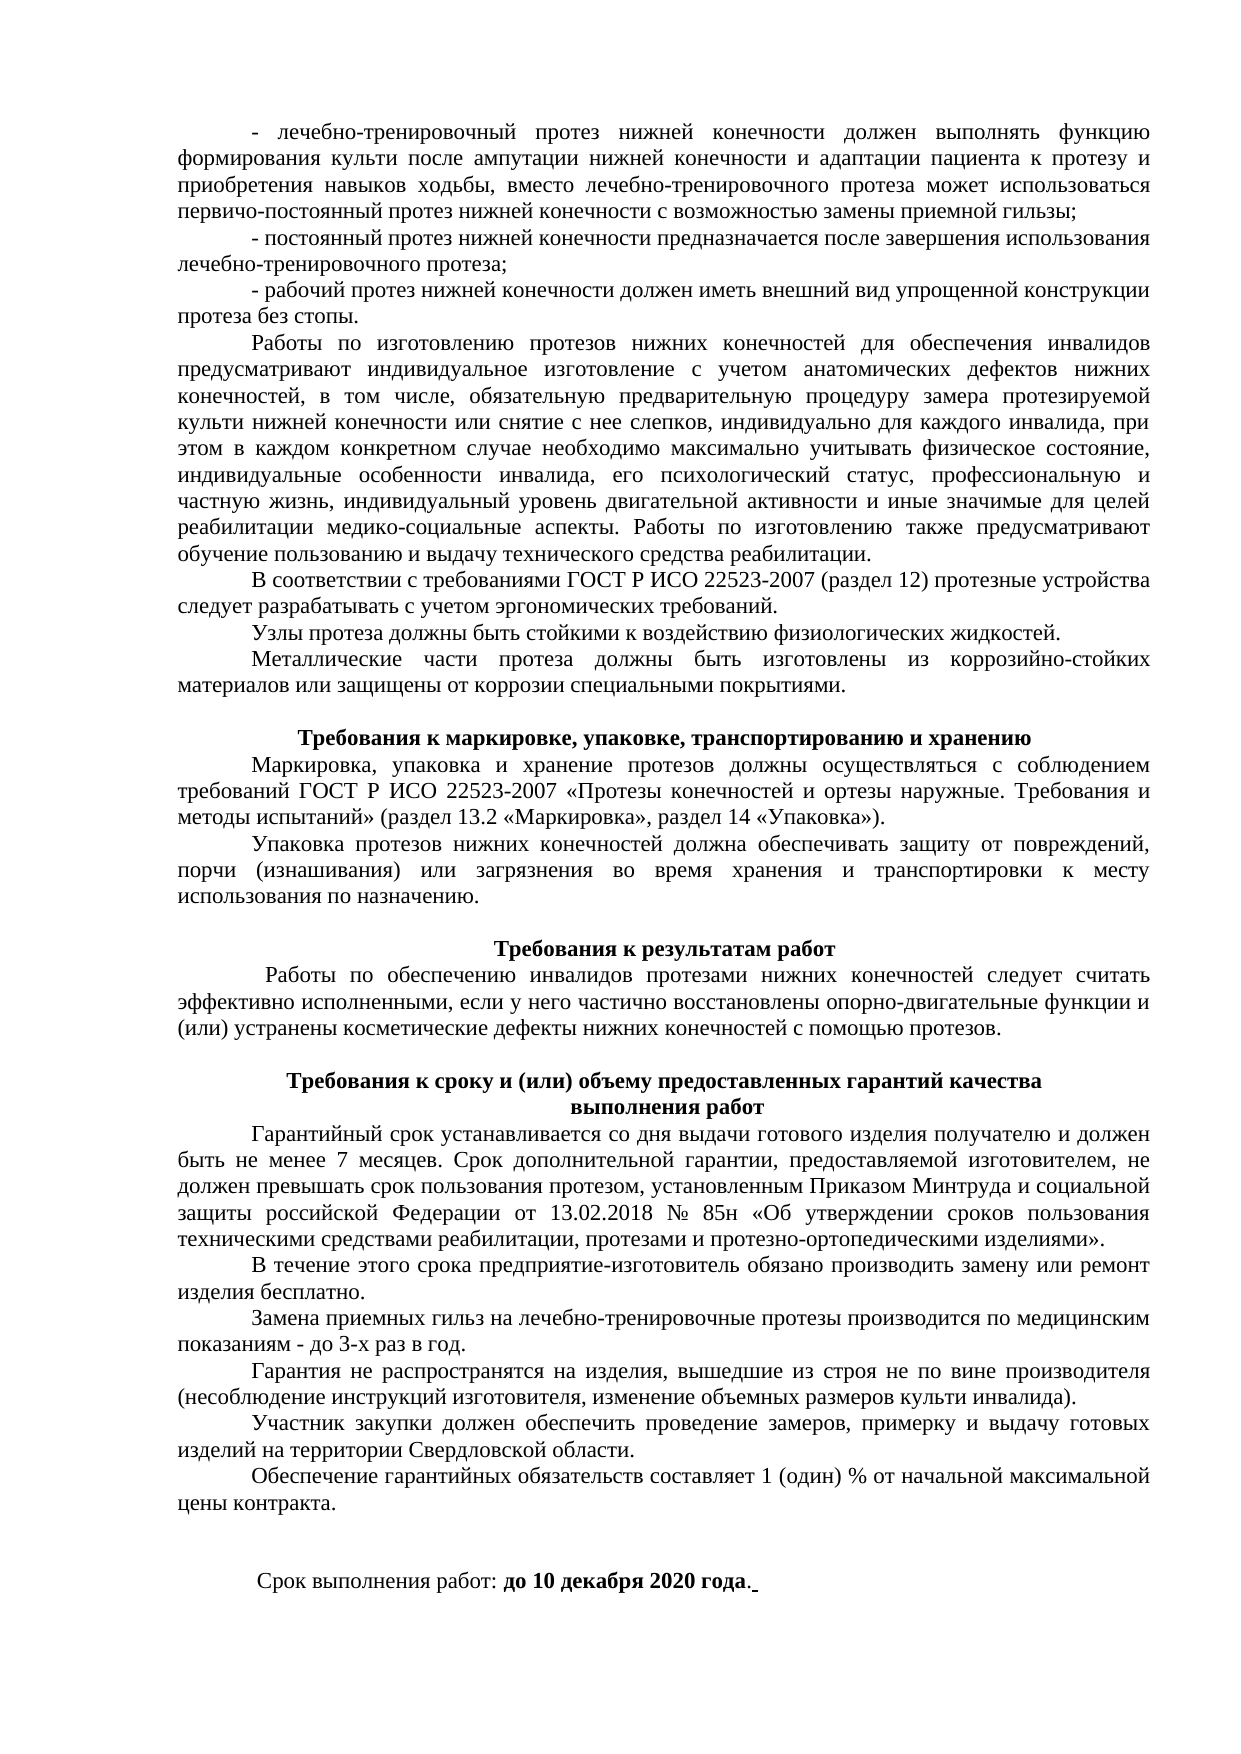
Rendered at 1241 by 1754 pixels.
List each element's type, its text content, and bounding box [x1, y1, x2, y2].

text Работы по обеспечению инвалидов протезами нижних конечностей следует считать эффективно исполненными, если у него частично восстановлены опорно-двигательные функции и (или) устранены косметические дефекты нижних конечностей с помощью протезов. [177, 961, 1152, 1041]
text выполнения работ [177, 1093, 1152, 1119]
title Гарантийный срок устанавливается со дня выдачи готового изделия получателю и должен быть не менее 7 месяцев. Срок дополнительной гарантии, предоставляемой изготовителем, не должен превышать срок пользования протезом, установленным Приказом Минтруда и социальной защиты российской Федерации от 13.02.2018 № 85н «Об утверждении сроков пользования техническими средствами реабилитации, протезами и протезно-ортопедическими изделиями». [177, 1119, 1152, 1251]
text Гарантия не распространятся на изделия, вышедшие из строя не по вине производителя (несоблюдение инструкций изготовителя, изменение объемных размеров культи инвалида). [177, 1357, 1152, 1409]
text Замена приемных гильз на лечебно-тренировочные протезы производится по медицинским показаниям - до 3-х раз в год. [177, 1304, 1152, 1357]
text Обеспечение гарантийных обязательств составляет 1 (один) % от начальной максимальной цены контракта. [177, 1462, 1152, 1515]
text Маркировка, упаковка и хранение протезов должны осуществляться с соблюдением требований ГОСТ Р ИСО 22523-2007 «Протезы конечностей и ортезы наружные. Требования и методы испытаний» (раздел 13.2 «Маркировка», раздел 14 «Упаковка»). [177, 751, 1152, 830]
text - постоянный протез нижней конечности предназначается после завершения использования лечебно-тренировочного протеза; [177, 223, 1152, 276]
text - лечебно-тренировочный протез нижней конечности должен выполнять функцию формирования культи после ампутации нижней конечности и адаптации пациента к протезу и приобретения навыков ходьбы, вместо лечебно-тренировочного протеза может использоваться первичо-постоянный протез нижней конечности с возможностью замены приемной гильзы; [177, 118, 1152, 223]
text Срок выполнения работ: до 10 декабря 2020 года. [177, 1568, 1152, 1594]
text Требования к сроку и (или) объему предоставленных гарантий качества [177, 1067, 1152, 1093]
text В соответствии с требованиями ГОСТ Р ИСО 22523-2007 (раздел 12) протезные устройства следует разрабатывать с учетом эргономических требований. [177, 566, 1152, 619]
text Работы по изготовлению протезов нижних конечностей для обеспечения инвалидов предусматривают индивидуальное изготовление с учетом анатомических дефектов нижних конечностей, в том числе, обязательную предварительную процедуру замера протезируемой культи нижней конечности или снятие с нее слепков, индивидуально для каждого инвалида, при этом в каждом конкретном случае необходимо максимально учитывать физическое состояние, индивидуальные особенности инвалида, его психологический статус, профессиональную и частную жизнь, индивидуальный уровень двигательной активности и иные значимые для целей реабилитации медико-социальные аспекты. Работы по изготовлению также предусматривают обучение пользованию и выдачу технического средства реабилитации. [177, 329, 1152, 566]
text Требования к результатам работ [177, 935, 1152, 961]
text Упаковка протезов нижних конечностей должна обеспечивать защиту от повреждений, порчи (изнашивания) или загрязнения во время хранения и транспортировки к месту использования по назначению. [177, 830, 1152, 909]
text Узлы протеза должны быть стойкими к воздействию физиологических жидкостей. [177, 619, 1152, 645]
text В течение этого срока предприятие-изготовитель обязано производить замену или ремонт изделия бесплатно. [177, 1251, 1152, 1304]
text Требования к маркировке, упаковке, транспортированию и хранению [177, 724, 1152, 751]
text Участник закупки должен обеспечить проведение замеров, примерку и выдачу готовых изделий на территории Свердловской области. [177, 1409, 1152, 1462]
text Металлические части протеза должны быть изготовлены из коррозийно-стойких материалов или защищены от коррозии специальными покрытиями. [177, 645, 1152, 698]
text - рабочий протез нижней конечности должен иметь внешний вид упрощенной конструкции протеза без стопы. [177, 276, 1152, 329]
